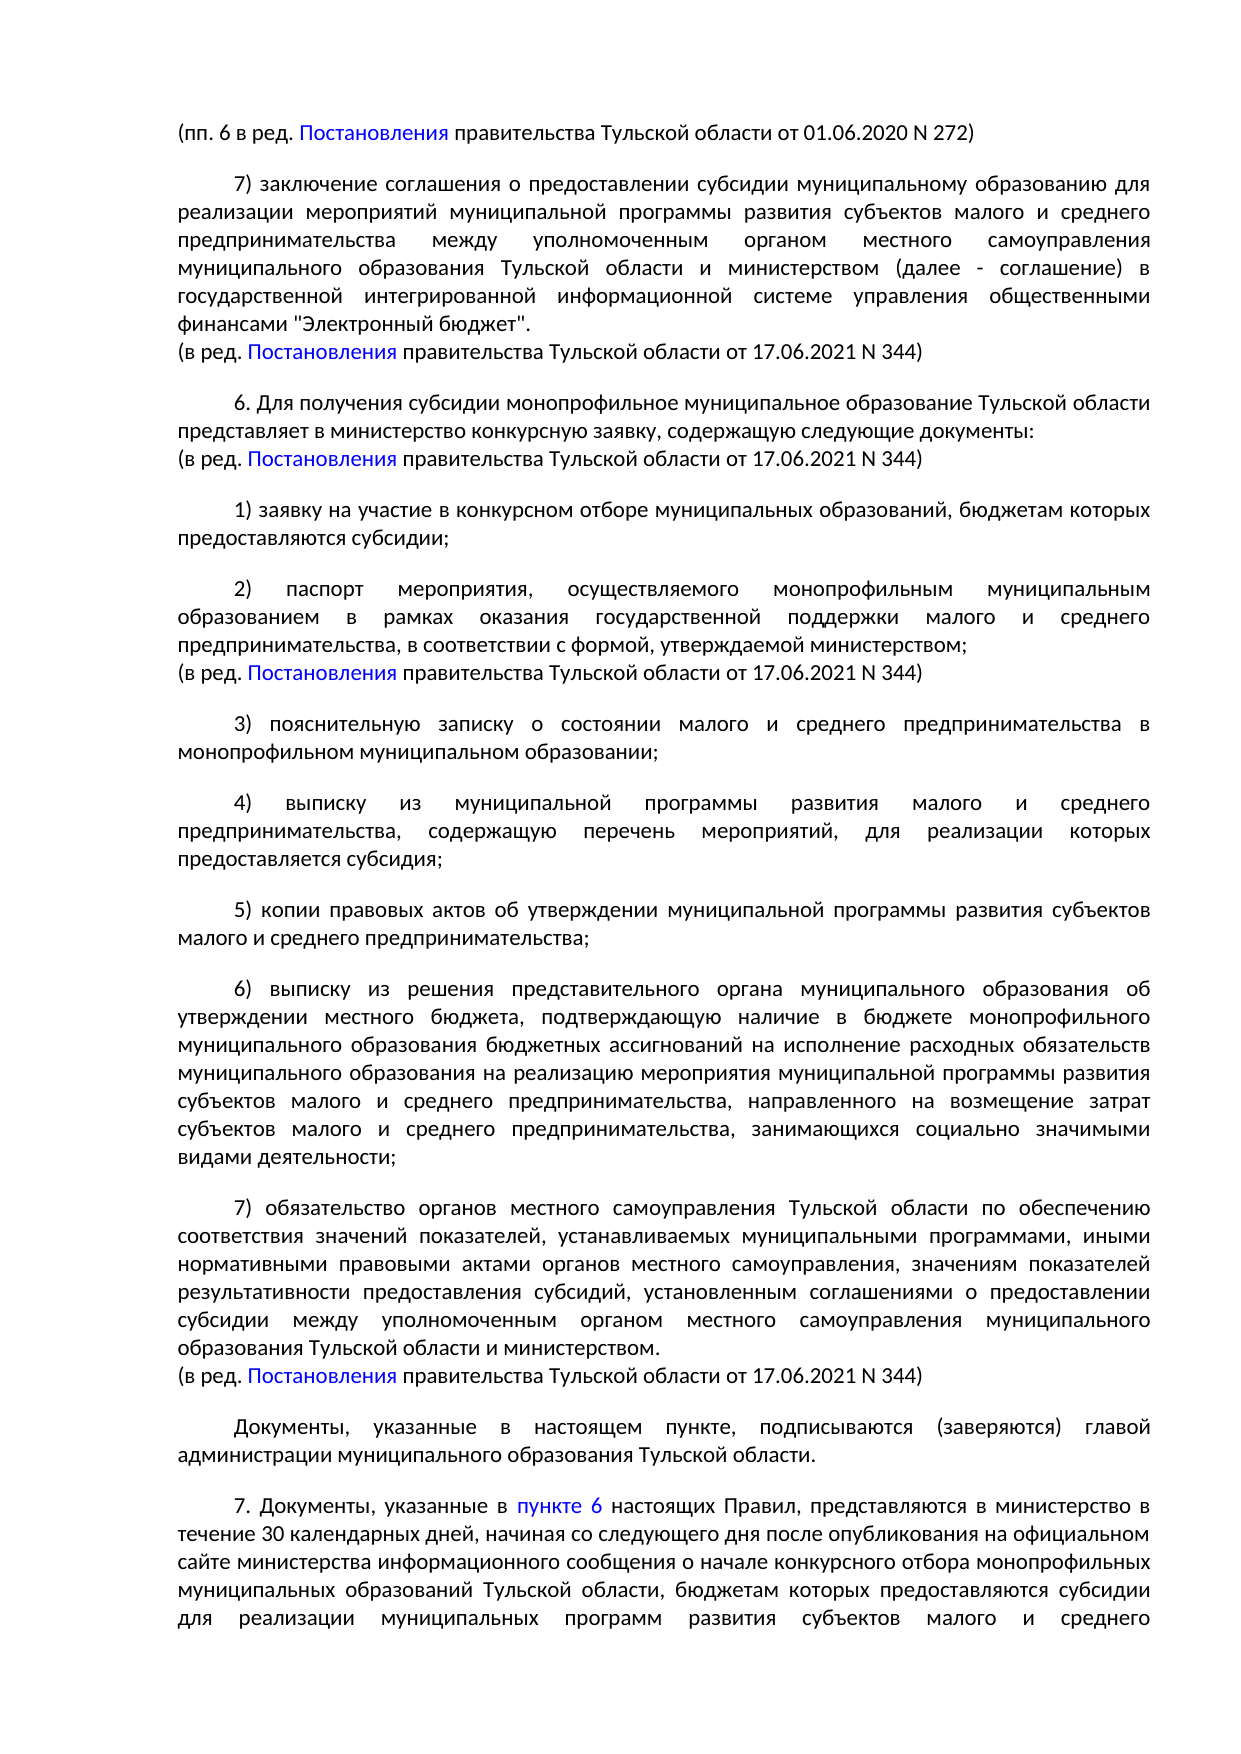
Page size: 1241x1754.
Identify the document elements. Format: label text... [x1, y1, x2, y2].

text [177, 1491, 1152, 1631]
text Документы, указанные в настоящем пункте, подписываются (заверяются) главой администрации муниципального образования Тульской области. [177, 1412, 1152, 1468]
text (в ред. Постановления правительства Тульской области от 17.06.2021 N 344) [177, 658, 1152, 686]
text (в ред. Постановления правительства Тульской области от 17.06.2021 N 344) [177, 444, 1152, 472]
text 1) заявку на участие в конкурсном отборе муниципальных образований, бюджетам которых предоставляются субсидии; [177, 495, 1152, 551]
text 4) выписку из муниципальной программы развития малого и среднего предпринимательства, содержащую перечень мероприятий, для реализации которых предоставляется субсидия; [177, 788, 1152, 872]
text 3) пояснительную записку о состоянии малого и среднего предпринимательства в монопрофильном муниципальном образовании; [177, 709, 1152, 765]
text (в ред. Постановления правительства Тульской области от 17.06.2021 N 344) [177, 1361, 1152, 1389]
text (пп. 6 в ред. Постановления правительства Тульской области от 01.06.2020 N 272) [177, 118, 1152, 146]
text 6) выписку из решения представительного органа муниципального образования об утверждении местного бюджета, подтверждающую наличие в бюджете монопрофильного муниципального образования бюджетных ассигнований на исполнение расходных обязательств муниципального образования на реализацию мероприятия муниципальной программы развития субъектов малого и среднего предпринимательства, направленного на возмещение затрат субъектов малого и среднего предпринимательства, занимающихся социально значимыми видами деятельности; [177, 974, 1152, 1170]
text 6. Для получения субсидии монопрофильное муниципальное образование Тульской области представляет в министерство конкурсную заявку, содержащую следующие документы: [177, 388, 1152, 444]
text 7) заключение соглашения о предоставлении субсидии муниципальному образованию для реализации мероприятий муниципальной программы развития субъектов малого и среднего предпринимательства между уполномоченным органом местного самоуправления муниципального образования Тульской области и министерством (далее - соглашение) в государственной интегрированной информационной системе управления общественными финансами "Электронный бюджет". [177, 169, 1152, 337]
text 7) обязательство органов местного самоуправления Тульской области по обеспечению соответствия значений показателей, устанавливаемых муниципальными программами, иными нормативными правовыми актами органов местного самоуправления, значениям показателей результативности предоставления субсидий, установленным соглашениями о предоставлении субсидии между уполномоченным органом местного самоуправления муниципального образования Тульской области и министерством. [177, 1193, 1152, 1361]
text 5) копии правовых актов об утверждении муниципальной программы развития субъектов малого и среднего предпринимательства; [177, 895, 1152, 951]
text (в ред. Постановления правительства Тульской области от 17.06.2021 N 344) [177, 337, 1152, 365]
text 2) паспорт мероприятия, осуществляемого монопрофильным муниципальным образованием в рамках оказания государственной поддержки малого и среднего предпринимательства, в соответствии с формой, утверждаемой министерством; [177, 574, 1152, 658]
